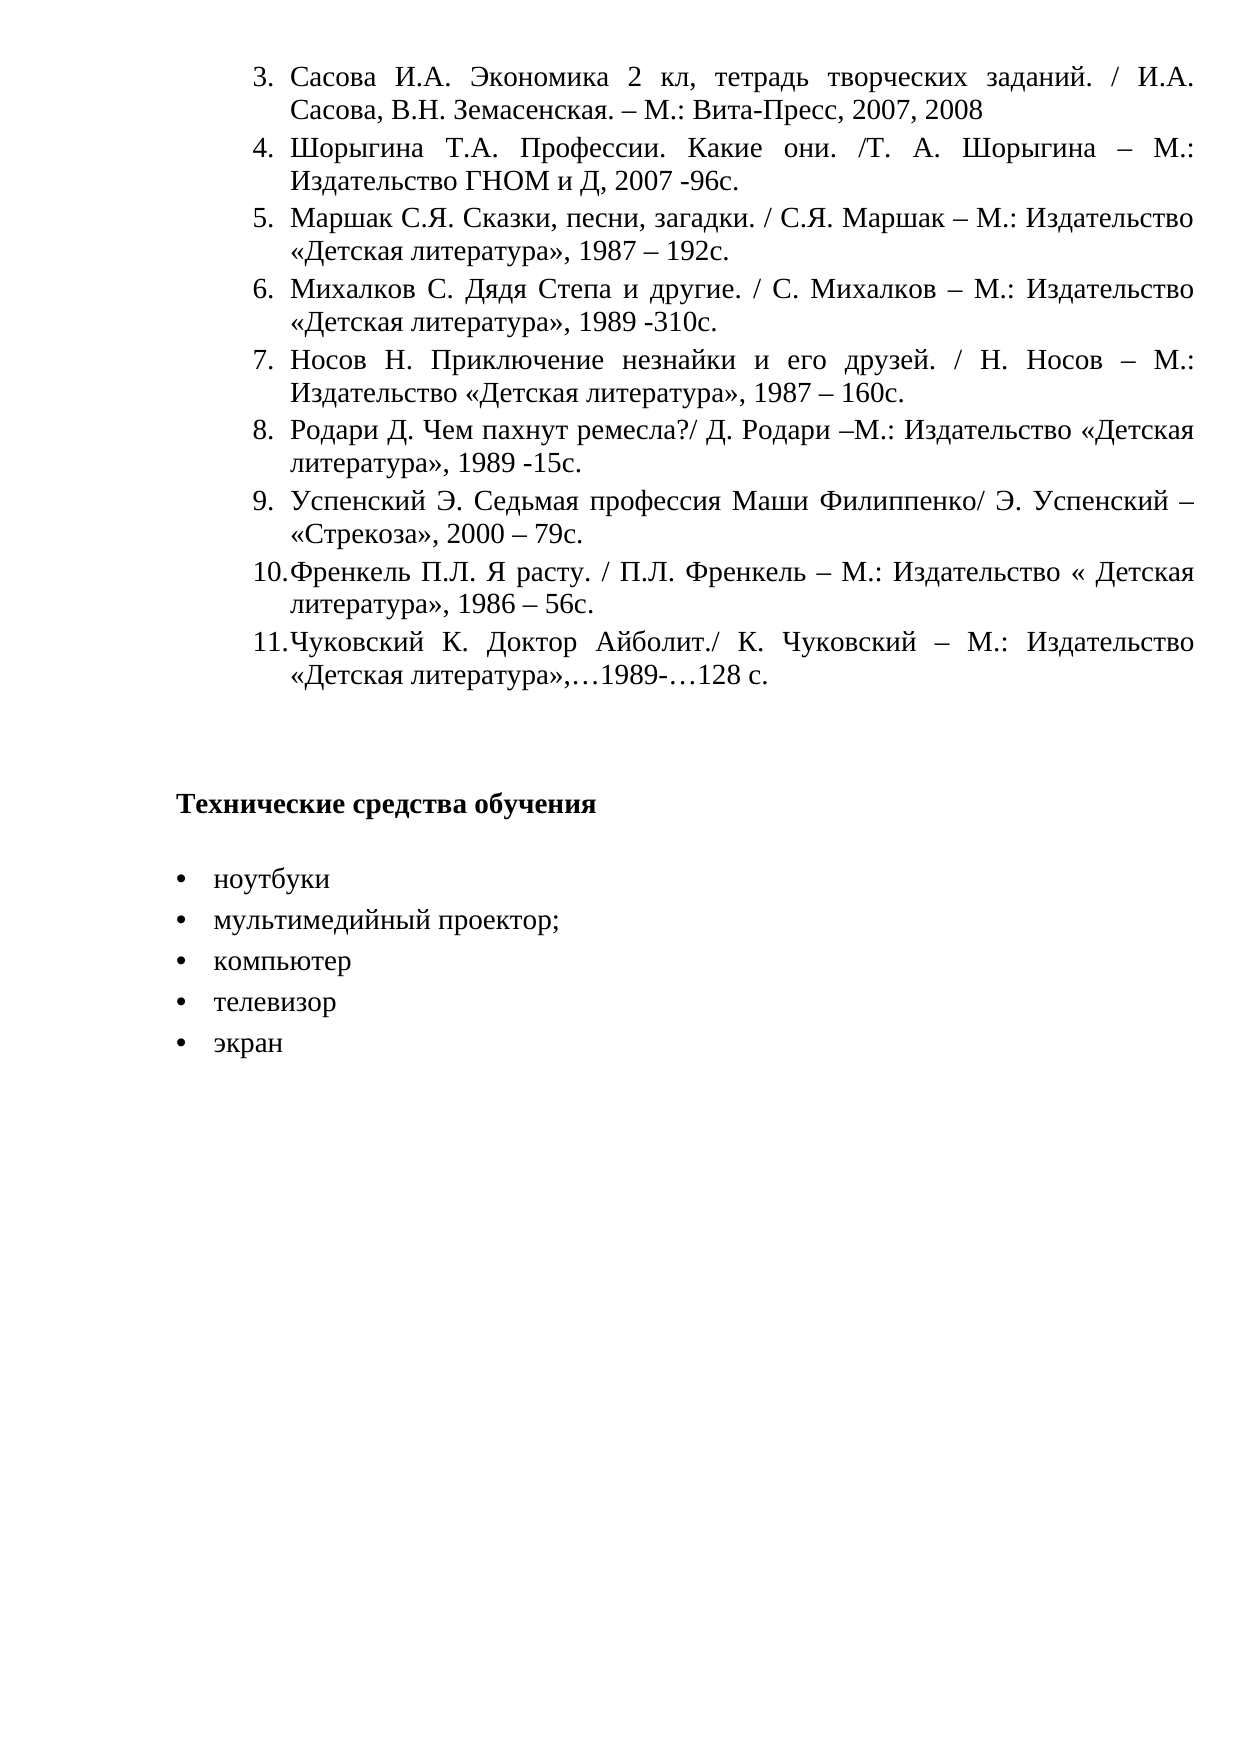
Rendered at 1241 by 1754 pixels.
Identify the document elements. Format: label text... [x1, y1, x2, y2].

list мультимедийный проектор; [176, 902, 1195, 936]
list Шорыгина Т.А. Профессии. Какие они. /Т. А. Шорыгина – М.: Издательство ГНОМ и Д, 2007 -96с. [252, 131, 1195, 197]
list компьютер [176, 943, 1195, 977]
list Успенский Э. Седьмая профессия Маши Филиппенко/ Э. Успенский – «Стрекоза», 2000 – 79с. [252, 484, 1195, 549]
list телевизор [176, 984, 1195, 1017]
text Технические средства обучения [176, 786, 1195, 820]
list Родари Д. Чем пахнут ремесла?/ Д. Родари –М.: Издательство «Детская литература», 1989 -15с. [252, 414, 1195, 479]
list Френкель П.Л. Я расту. / П.Л. Френкель – М.: Издательство « Детская литература», 1986 – 56с. [252, 555, 1195, 620]
list Носов Н. Приключение незнайки и его друзей. / Н. Носов – М.: Издательство «Детская литература», 1987 – 160с. [252, 343, 1195, 408]
list Чуковский К. Доктор Айболит./ К. Чуковский – М.: Издательство «Детская литература»,…1989-…128 с. [252, 625, 1195, 691]
list ноутбуки [176, 861, 1195, 895]
list Маршак С.Я. Сказки, песни, загадки. / С.Я. Маршак – М.: Издательство «Детская литература», 1987 – 192с. [252, 202, 1195, 267]
list Сасова И.А. Экономика 2 кл, тетрадь творческих заданий. / И.А. Сасова, В.Н. Земасенская. – М.: Вита-Пресс, 2007, 2008 [252, 60, 1195, 126]
list экран [176, 1025, 1195, 1058]
list Михалков С. Дядя Степа и другие. / С. Михалков – М.: Издательство «Детская литература», 1989 -310с. [252, 272, 1195, 338]
